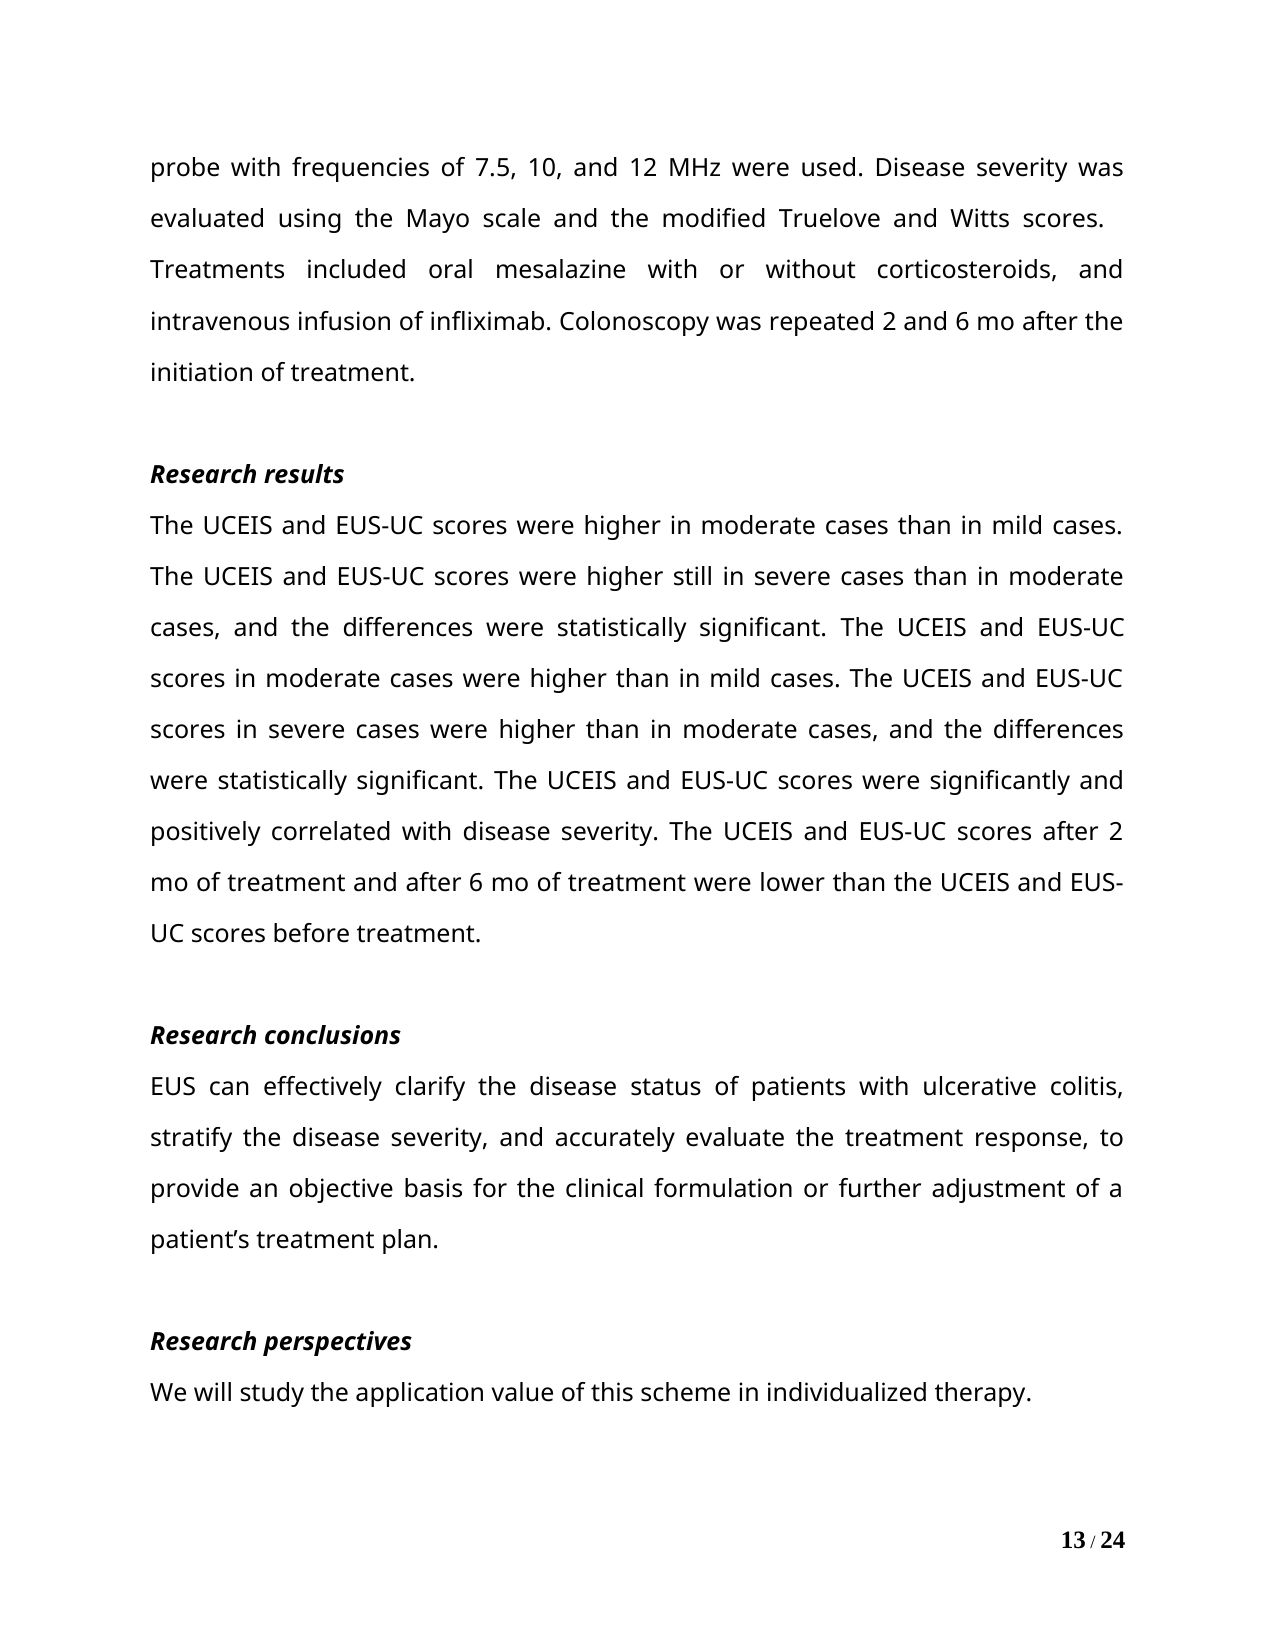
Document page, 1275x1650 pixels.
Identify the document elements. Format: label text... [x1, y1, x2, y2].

text The UCEIS and EUS-UC scores were higher in moderate cases than in mild cases. The UCEIS and EUS-UC scores were higher still in severe cases than in moderate cases, and the differences were statistically significant. The UCEIS and EUS-UC scores in moderate cases were higher than in mild cases. The UCEIS and EUS-UC scores in severe cases were higher than in moderate cases, and the differences were statistically significant. The UCEIS and EUS-UC scores were significantly and positively correlated with disease severity. The UCEIS and EUS-UC scores after 2 mo of treatment and after 6 mo of treatment were lower than the UCEIS and EUS-UC scores before treatment. [150, 507, 1125, 950]
text We will study the application value of this scheme in individualized therapy. [150, 1375, 1125, 1409]
text Research conclusions [150, 1018, 1125, 1052]
text EUS can effectively clarify the disease status of patients with ulcerative colitis, stratify the disease severity, and accurately evaluate the treatment response, to provide an objective basis for the clinical formulation or further adjustment of a patient’s treatment plan. [150, 1069, 1125, 1256]
text Research perspectives [150, 1324, 1125, 1358]
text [150, 150, 1125, 388]
text Research results [150, 456, 1125, 490]
